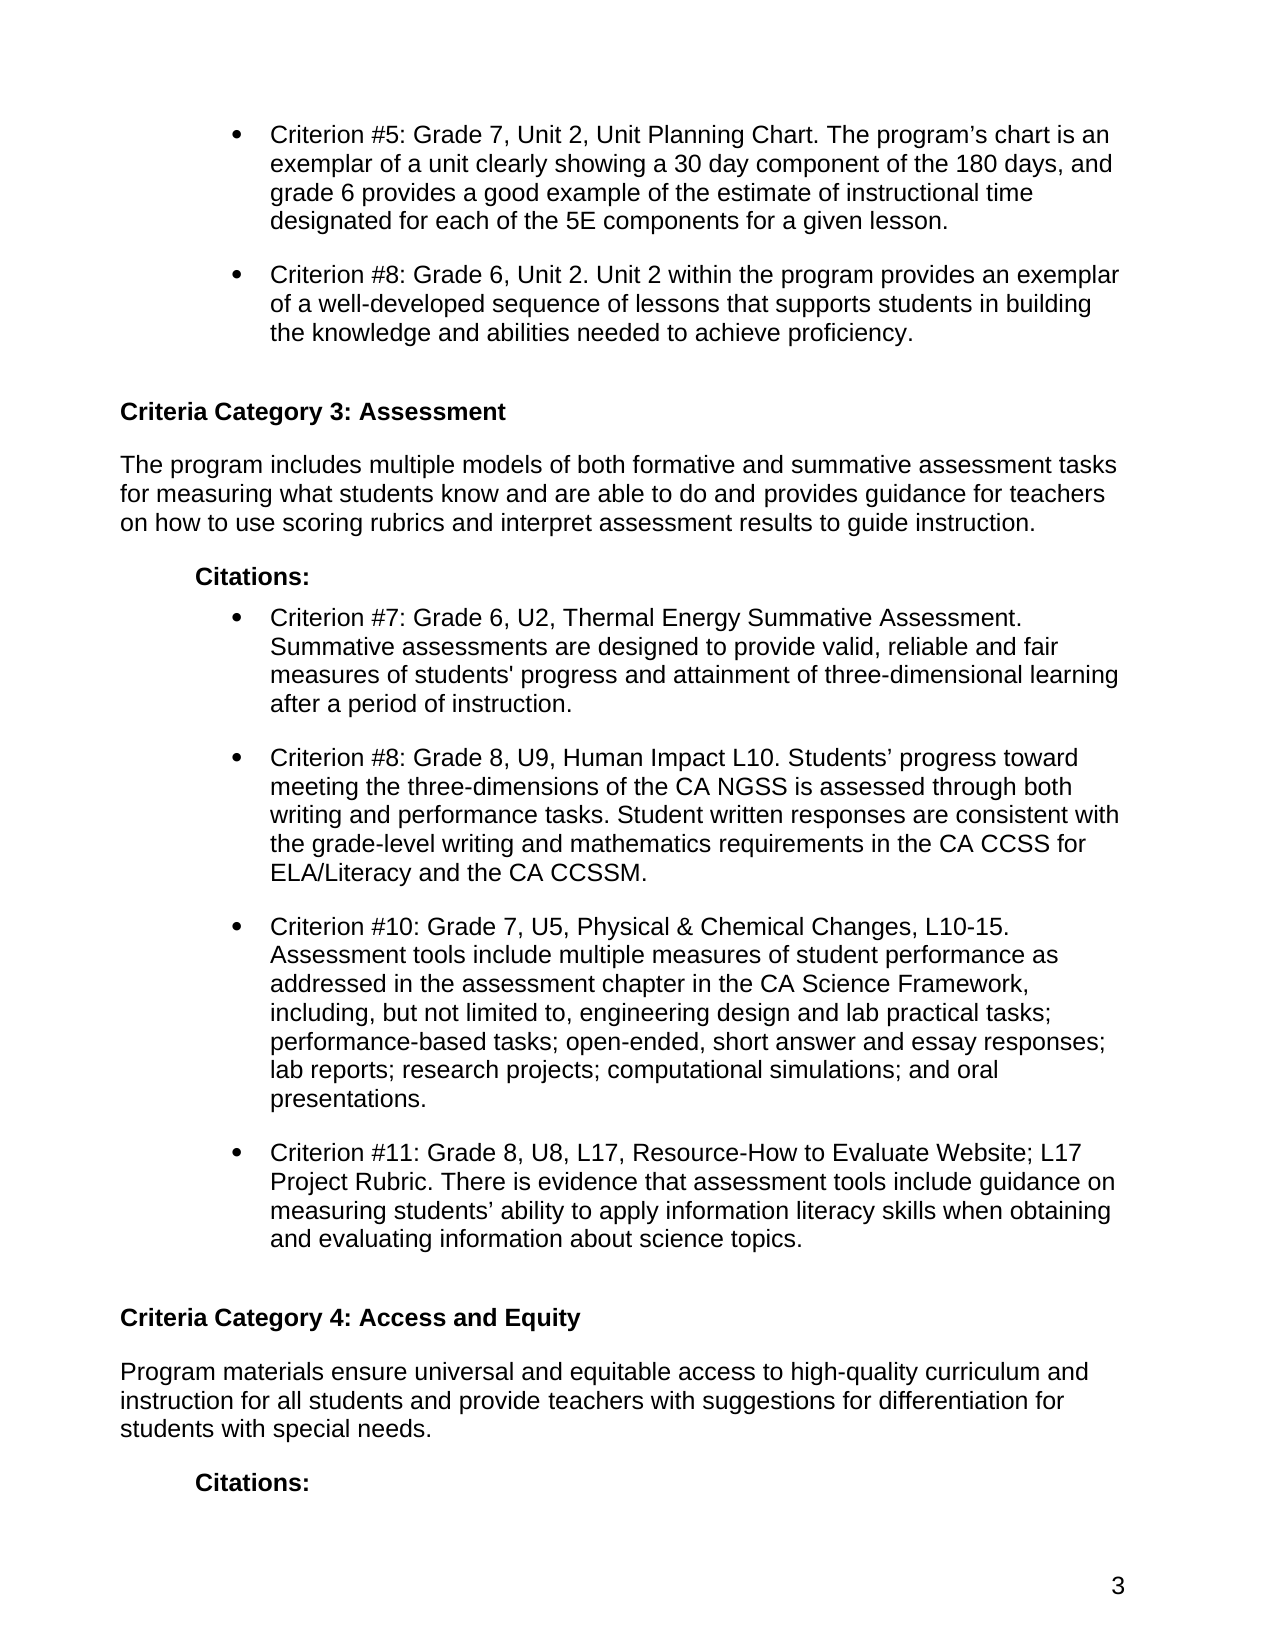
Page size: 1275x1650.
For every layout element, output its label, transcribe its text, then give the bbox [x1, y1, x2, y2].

list Criterion #7: Grade 6, U2, Thermal Energy Summative Assessment. Summative assessments are designed to provide valid, reliable and fair measures of students' progress and attainment of three-dimensional learning after a period of instruction. [232, 603, 1125, 718]
text Citations: [195, 561, 1125, 590]
list Criterion #11: Grade 8, U8, L17, Resource-How to Evaluate Website; L17 Project Rubric. There is evidence that assessment tools include guidance on measuring students’ ability to apply information literacy skills when obtaining and evaluating information about science topics. [232, 1138, 1125, 1253]
subtitle Criteria Category 3: Assessment [120, 396, 1125, 425]
list Criterion #8: Grade 6, Unit 2. Unit 2 within the program provides an exemplar of a well-developed sequence of lessons that supports students in building the knowledge and abilities needed to achieve proficiency. [232, 260, 1125, 346]
text The program includes multiple models of both formative and summative assessment tasks for measuring what students know and are able to do and provides guidance for teachers on how to use scoring rubrics and interpret assessment results to guide instruction. [120, 450, 1125, 536]
list Criterion #5: Grade 7, Unit 2, Unit Planning Chart. The program’s chart is an exemplar of a unit clearly showing a 30 day component of the 180 days, and grade 6 provides a good example of the estimate of instructional time designated for each of the 5E components for a given lesson. [232, 120, 1125, 235]
subtitle Criteria Category 4: Access and Equity [120, 1303, 1125, 1332]
list Criterion #10: Grade 7, U5, Physical & Chemical Changes, L10-15. Assessment tools include multiple measures of student performance as addressed in the assessment chapter in the CA Science Framework, including, but not limited to, engineering design and lab practical tasks; performance-based tasks; open-ended, short answer and essay responses; lab reports; research projects; computational simulations; and oral presentations. [232, 912, 1125, 1113]
text Program materials ensure universal and equitable access to high-quality curriculum and instruction for all students and provide teachers with suggestions for differentiation for students with special needs. [120, 1357, 1125, 1443]
list Criterion #8: Grade 8, U9, Human Impact L10. Students’ progress toward meeting the three-dimensions of the CA NGSS is assessed through both writing and performance tasks. Student written responses are consistent with the grade-level writing and mathematics requirements in the CA CCSS for ELA/Literacy and the CA CCSSM. [232, 743, 1125, 887]
text Citations: [195, 1468, 1125, 1497]
